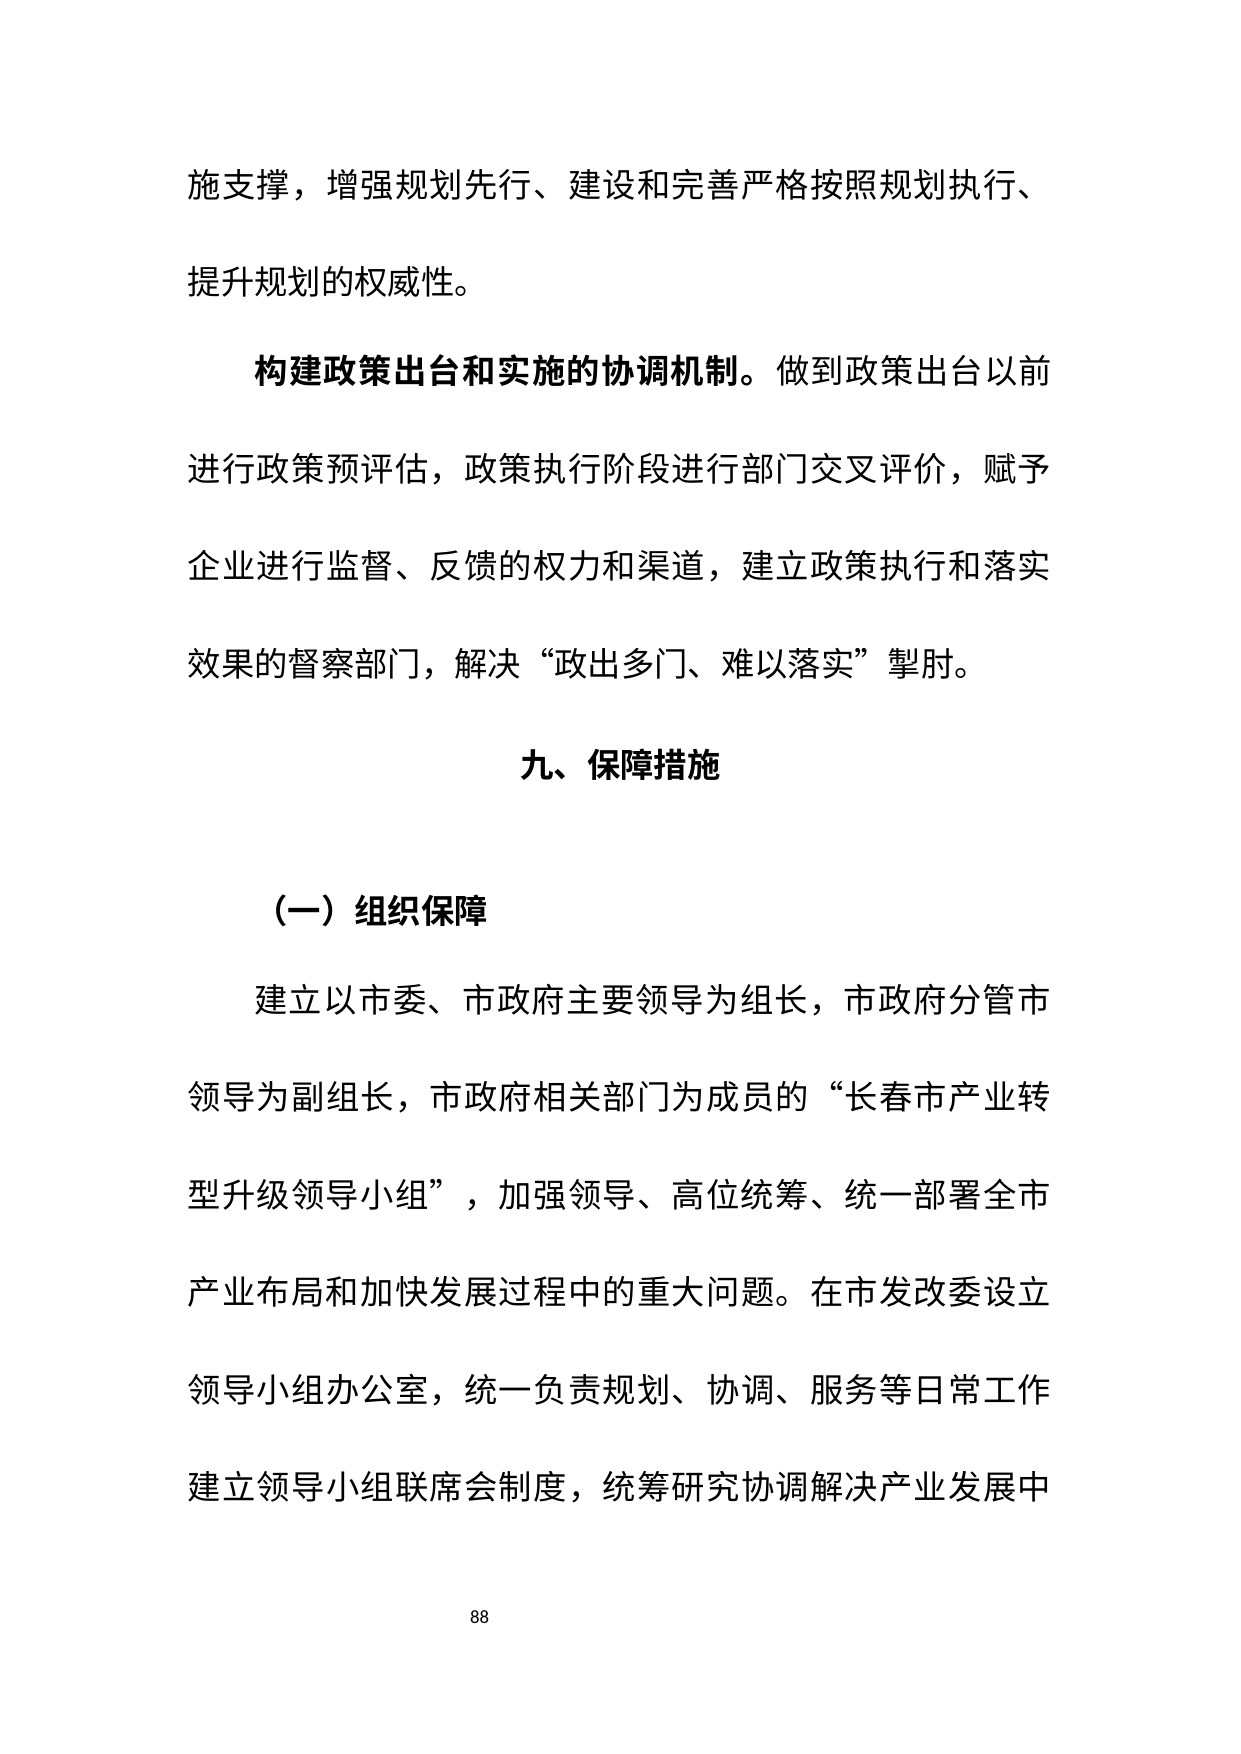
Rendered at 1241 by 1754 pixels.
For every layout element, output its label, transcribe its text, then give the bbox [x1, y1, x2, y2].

text （一）组织保障 [187, 876, 1053, 941]
subtitle 九、保障措施 [187, 731, 1053, 796]
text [187, 965, 1053, 1518]
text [187, 150, 1053, 312]
text 构建政策出台和实施的协调机制。做到政策出台以前进行政策预评估，政策执行阶段进行部门交叉评价，赋予企业进行监督、反馈的权力和渠道，建立政策执行和落实效果的督察部门，解决“政出多门、难以落实”掣肘。 [187, 337, 1053, 694]
